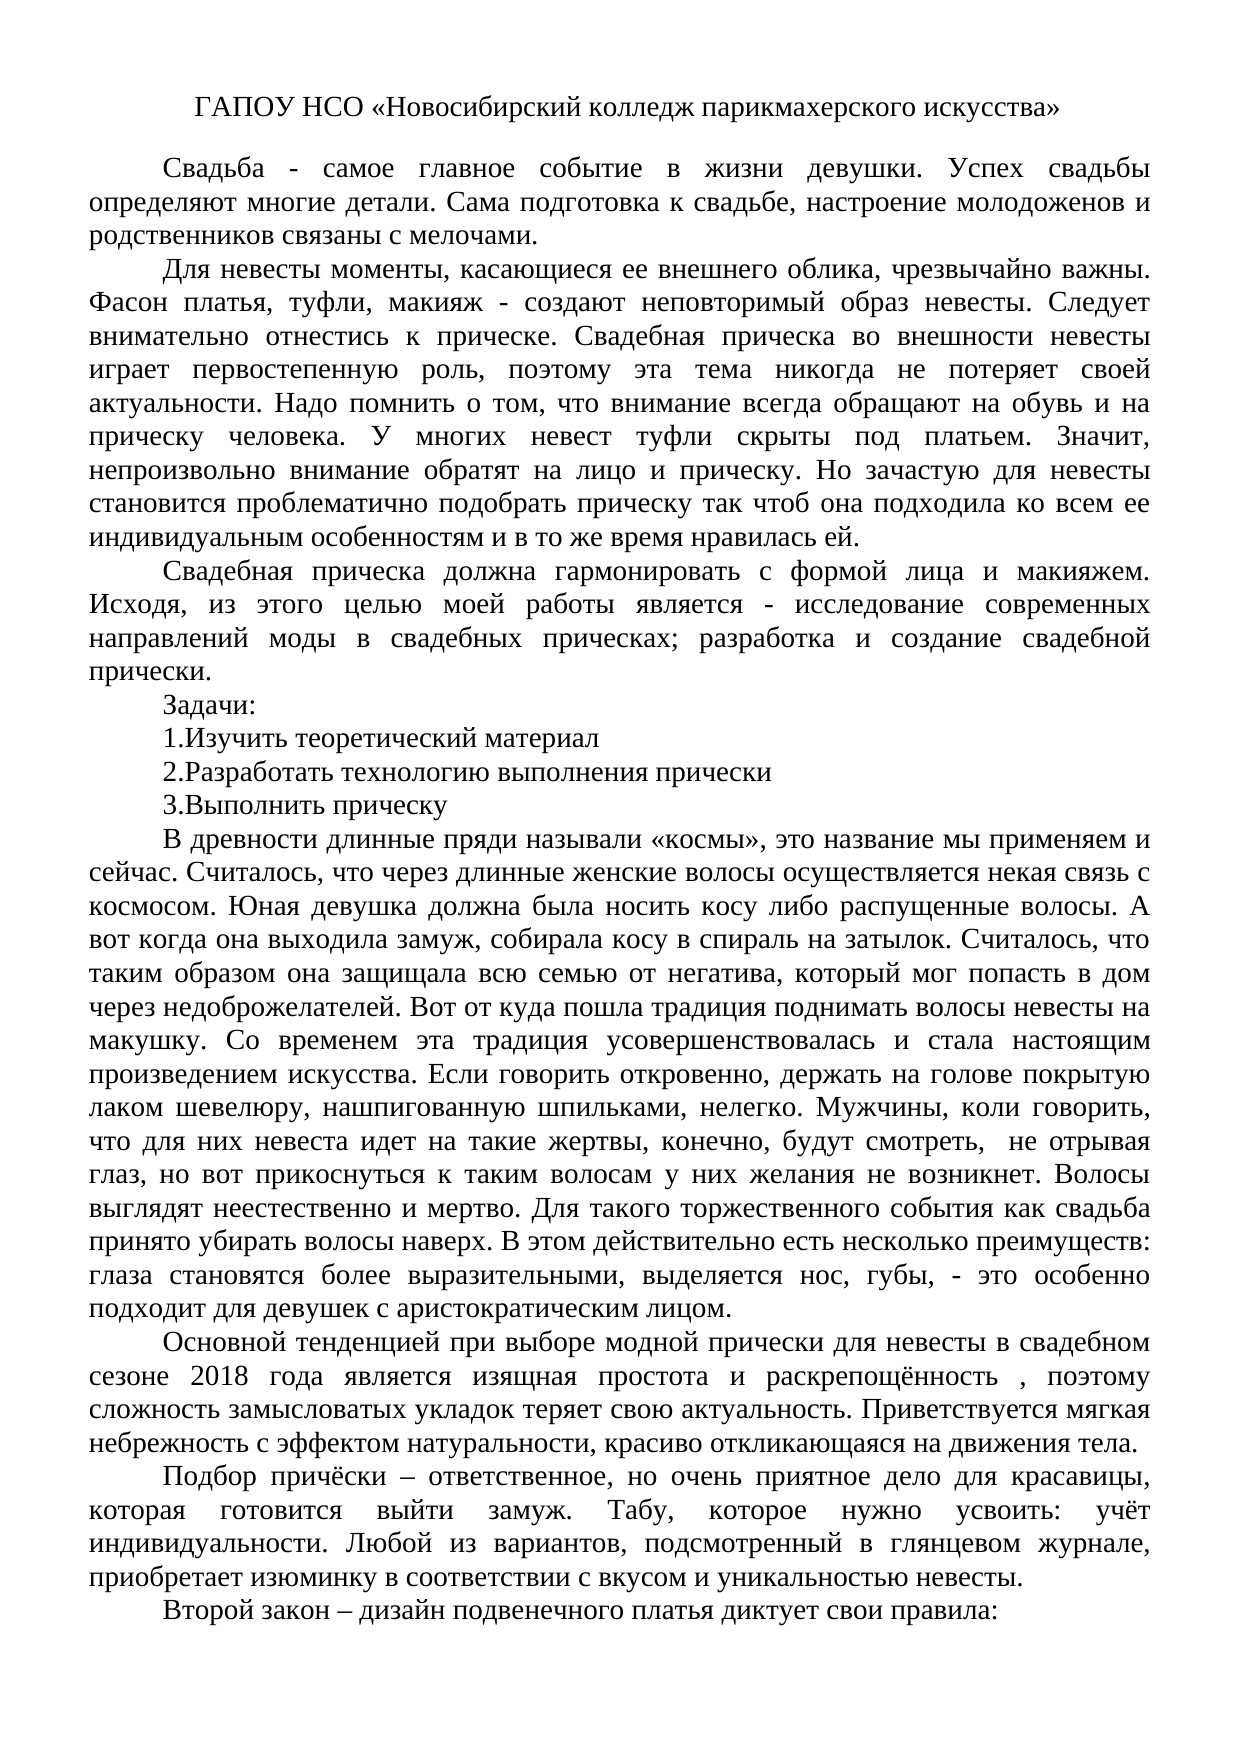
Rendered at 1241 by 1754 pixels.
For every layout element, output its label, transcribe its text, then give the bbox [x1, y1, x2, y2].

text ГАПОУ НСО «Новосибирский колледж парикмахерского искусства» [89, 89, 1166, 122]
text Основной тенденцией при выборе модной прически для невесты в свадебном сезоне 2018 года является изящная простота и раскрепощённость , поэтому сложность замысловатых укладок теряет свою актуальность. Приветствуется мягкая небрежность с эффектом натуральности, красиво откликающаяся на движения тела. [89, 1324, 1152, 1458]
text 1.Изучить теоретический материал [89, 720, 1152, 754]
text В древности длинные пряди называли «космы», это название мы применяем и сейчас. Считалось, что через длинные женские волосы осуществляется некая связь с космосом. Юная девушка должна была носить косу либо распущенные волосы. А вот когда она выходила замуж, собирала косу в спираль на затылок. Считалось, что таким образом она защищала всю семью от негатива, который мог попасть в дом через недоброжелателей. Вот от куда пошла традиция поднимать волосы невесты на макушку. Со временем эта традиция усовершенствовалась и стала настоящим произведением искусства. Если говорить откровенно, держать на голове покрытую лаком шевелюру, нашпигованную шпильками, нелегко. Мужчины, коли говорить, что для них невеста идет на такие жертвы, конечно, будут смотреть, не отрывая глаз, но вот прикоснуться к таким волосам у них желания не возникнет. Волосы выглядят неестественно и мертво. Для такого торжественного события как свадьба принято убирать волосы наверх. В этом действительно есть несколько преимуществ: глаза становятся более выразительными, выделяется нос, губы, - это особенно подходит для девушек с аристократическим лицом. [89, 821, 1152, 1324]
text Свадьба - самое главное событие в жизни девушки. Успех свадьбы определяют многие детали. Сама подготовка к свадьбе, настроение молодоженов и родственников связаны с мелочами. [89, 150, 1152, 251]
text 3.Выполнить прическу [89, 787, 1152, 821]
text Для невесты моменты, касающиеся ее внешнего облика, чрезвычайно важны. Фасон платья, туфли, макияж - создают неповторимый образ невесты. Следует внимательно отнестись к прическе. Свадебная прическа во внешности невесты играет первостепенную роль, поэтому эта тема никогда не потеряет своей актуальности. Надо помнить о том, что внимание всегда обращают на обувь и на прическу человека. У многих невест туфли скрыты под платьем. Значит, непроизвольно внимание обратят на лицо и прическу. Но зачастую для невесты становится проблематично подобрать прическу так чтоб она подходила ко всем ее индивидуальным особенностям и в то же время нравилась ей. [89, 251, 1152, 553]
text 2.Разработать технологию выполнения прически [89, 754, 1152, 787]
text Второй закон – дизайн подвенечного платья диктует свои правила: [89, 1592, 1152, 1626]
text Свадебная прическа должна гармонировать с формой лица и макияжем. Исходя, из этого целью моей работы является - исследование современных направлений моды в свадебных прическах; разработка и создание свадебной прически. [89, 553, 1152, 687]
text Задачи: [89, 687, 1152, 720]
text Подбор причёски – ответственное, но очень приятное дело для красавицы, которая готовится выйти замуж. Табу, которое нужно усвоить: учёт индивидуальности. Любой из вариантов, подсмотренный в глянцевом журнале, приобретает изюминку в соответствии с вкусом и уникальностью невесты. [89, 1458, 1152, 1592]
